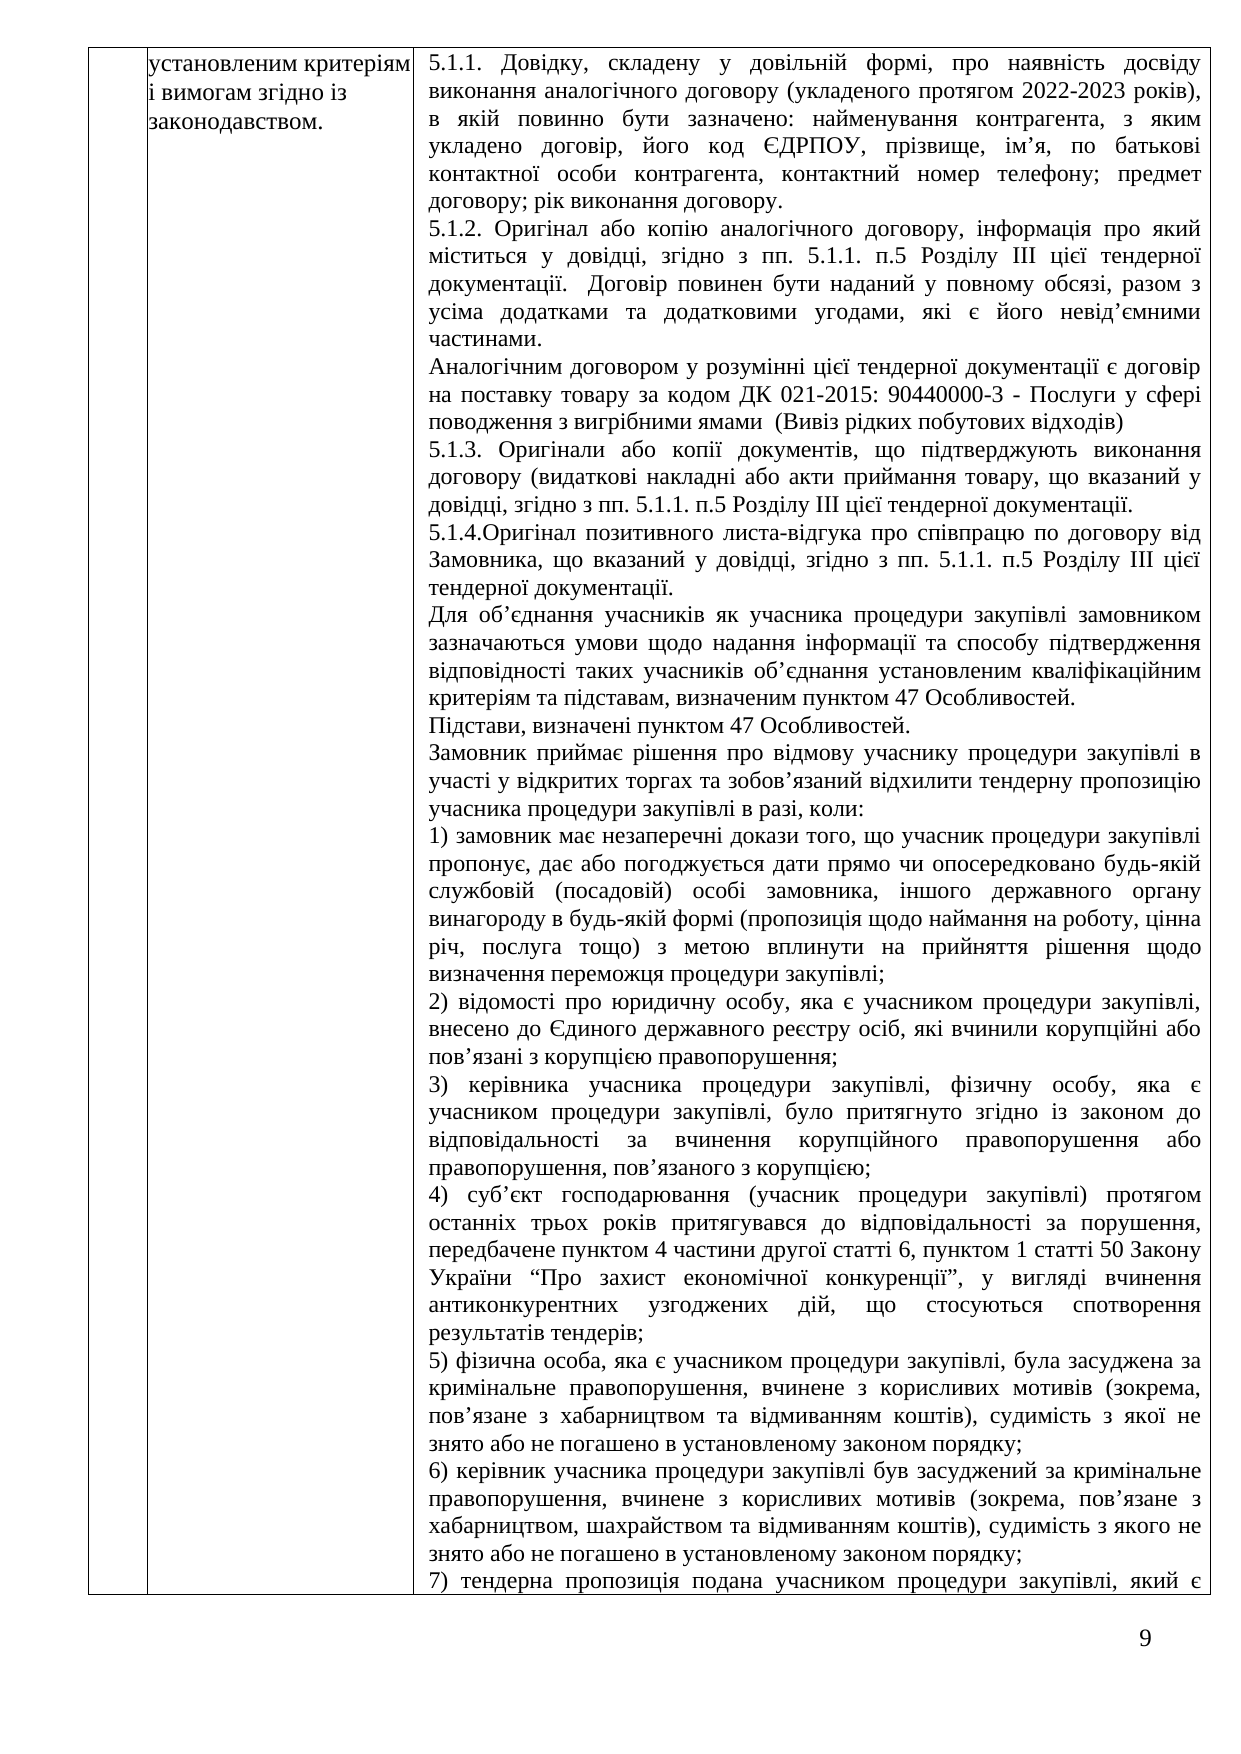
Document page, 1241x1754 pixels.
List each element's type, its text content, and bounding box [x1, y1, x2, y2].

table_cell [414, 48, 1210, 1594]
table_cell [148, 48, 413, 1594]
table_cell 5 [89, 48, 147, 1594]
